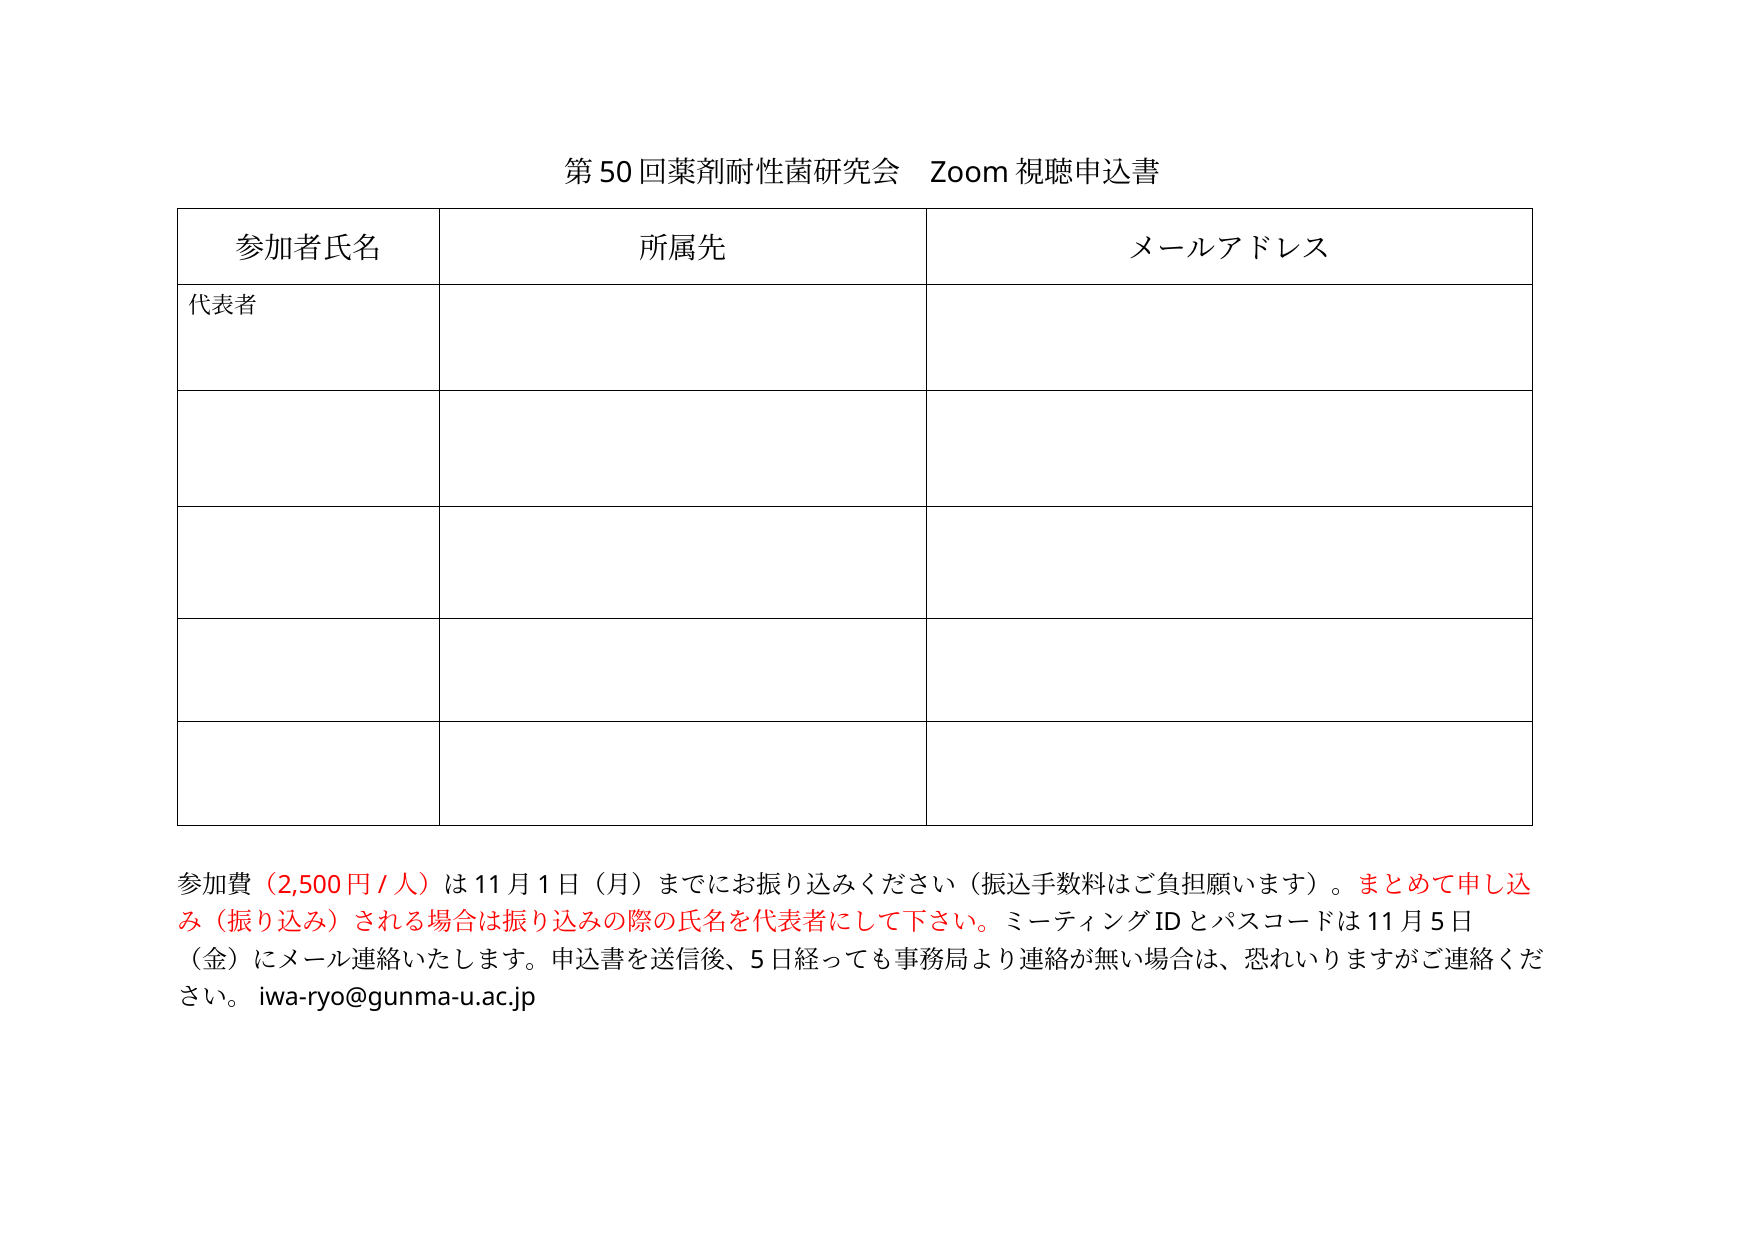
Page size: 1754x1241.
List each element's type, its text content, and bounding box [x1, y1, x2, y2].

text 第50回薬剤耐性菌研究会 Zoom視聴申込書 [177, 133, 1547, 208]
text 参加費（2,500円 / 人）は11月1日（月）までにお振り込みください（振込手数料はご負担願います）。まとめて申し込み（振り込み）される場合は振り込みの際の氏名を代表者にして下さい。ミーティングIDとパスコードは11月5日（金）にメール連絡いたします。申込書を送信後、5日経っても事務局より連絡が無い場合は、恐れいりますがご連絡ください。 iwa-ryo@gunma-u.ac.jp [177, 864, 1547, 1014]
table_header 所属先 [440, 209, 926, 284]
table_cell [927, 619, 1532, 721]
table_cell [927, 722, 1532, 825]
table_cell [440, 722, 926, 825]
table_cell [178, 391, 439, 506]
table_cell [927, 285, 1532, 390]
table_cell [440, 285, 926, 390]
table_cell [440, 507, 926, 618]
table_cell [440, 619, 926, 721]
table_cell [178, 619, 439, 721]
table_header 参加者氏名 [178, 209, 439, 284]
table_cell [178, 507, 439, 618]
table_cell [927, 507, 1532, 618]
table_header メールアドレス [927, 209, 1532, 284]
table_cell [927, 391, 1532, 506]
table_cell [178, 722, 439, 825]
table_cell [440, 391, 926, 506]
table_cell 代表者 [178, 285, 439, 390]
